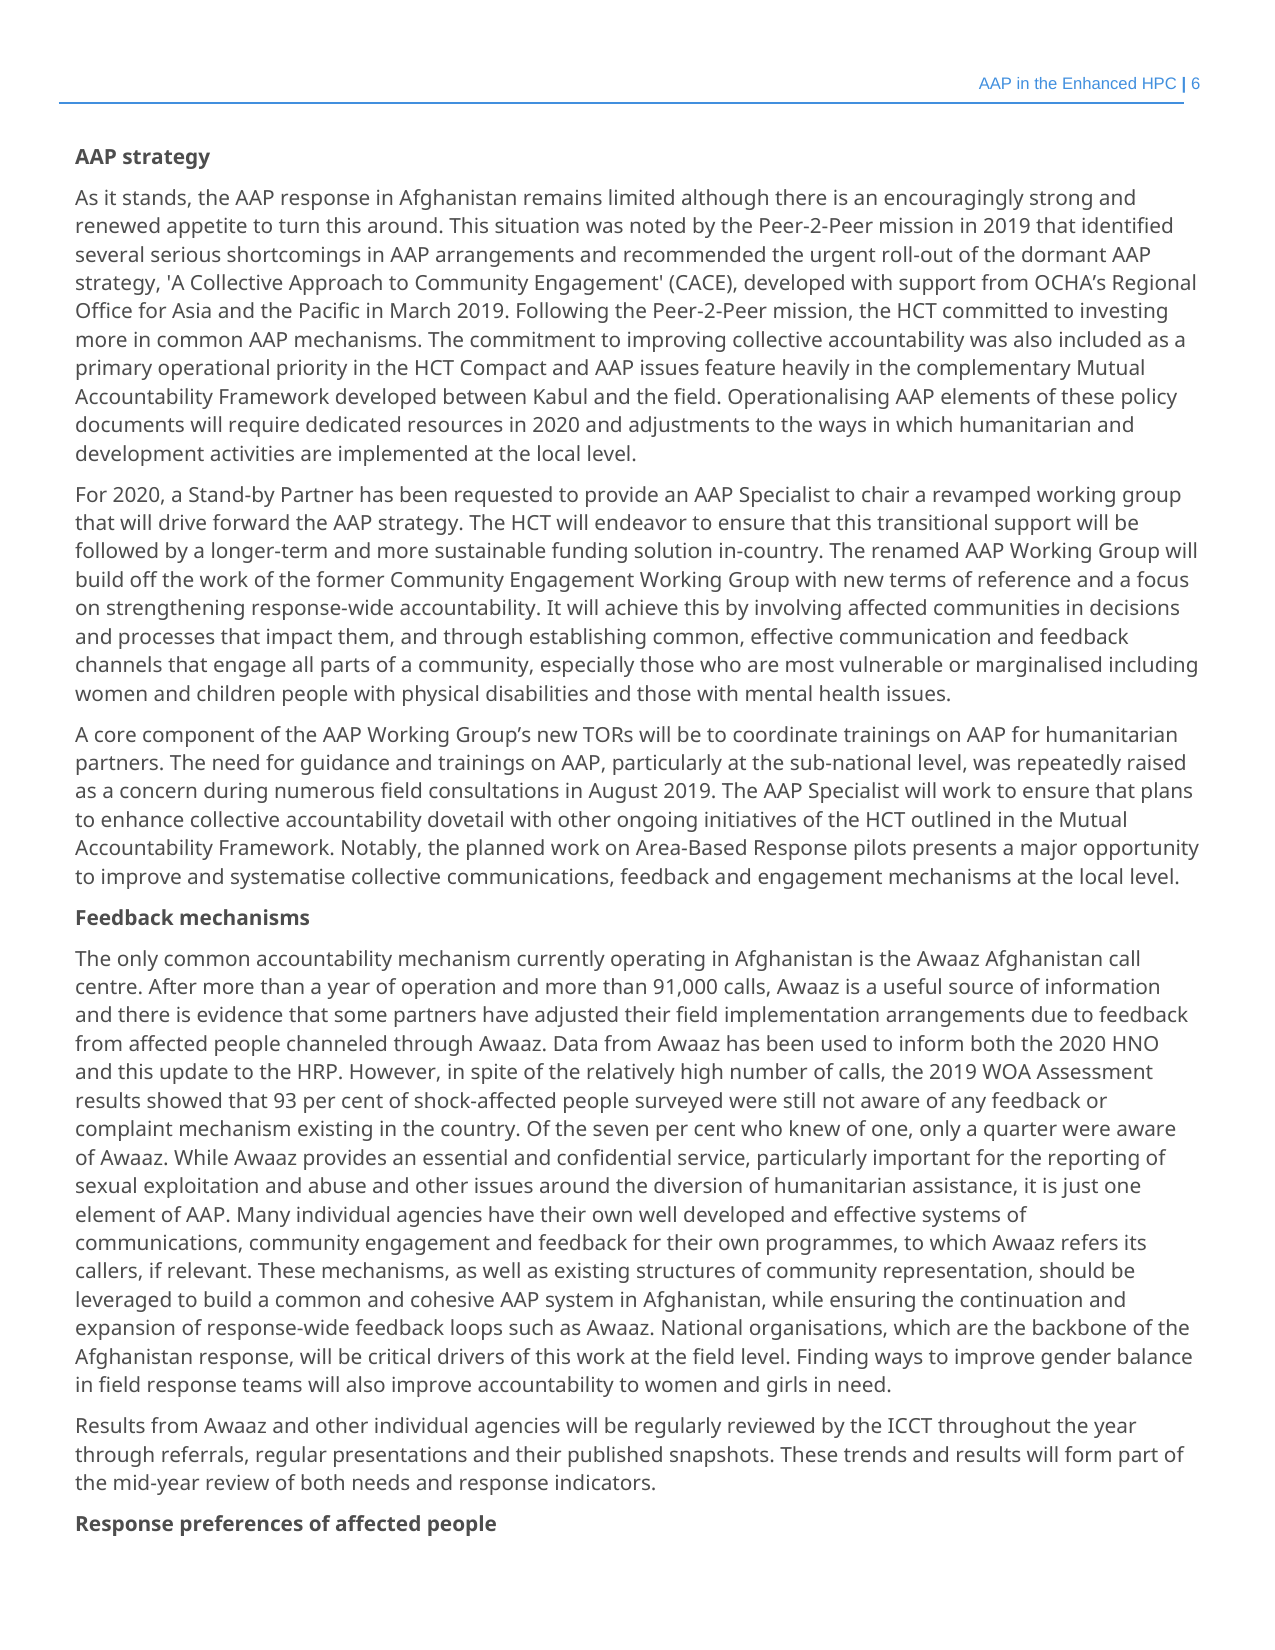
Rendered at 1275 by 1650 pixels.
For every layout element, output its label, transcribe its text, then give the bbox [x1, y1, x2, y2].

text Response preferences of affected people [75, 1509, 1200, 1537]
text For 2020, a Stand-by Partner has been requested to provide an AAP Specialist to chair a revamped working group that will drive forward the AAP strategy. The HCT will endeavor to ensure that this transitional support will be followed by a longer-term and more sustainable funding solution in-country. The renamed AAP Working Group will build off the work of the former Community Engagement Working Group with new terms of reference and a focus on strengthening response-wide accountability. It will achieve this by involving affected communities in decisions and processes that impact them, and through establishing common, effective communication and feedback channels that engage all parts of a community, especially those who are most vulnerable or marginalised including women and children people with physical disabilities and those with mental health issues. [75, 480, 1200, 707]
text Results from Awaaz and other individual agencies will be regularly reviewed by the ICCT throughout the year through referrals, regular presentations and their published snapshots. These trends and results will form part of the mid-year review of both needs and response indicators. [75, 1411, 1200, 1497]
text As it stands, the AAP response in Afghanistan remains limited although there is an encouragingly strong and renewed appetite to turn this around. This situation was noted by the Peer-2-Peer mission in 2019 that identified several serious shortcomings in AAP arrangements and recommended the urgent roll-out of the dormant AAP strategy, 'A Collective Approach to Community Engagement' (CACE), developed with support from OCHA’s Regional Office for Asia and the Pacific in March 2019. Following the Peer-2-Peer mission, the HCT committed to investing more in common AAP mechanisms. The commitment to improving collective accountability was also included as a primary operational priority in the HCT Compact and AAP issues feature heavily in the complementary Mutual Accountability Framework developed between Kabul and the field. Operationalising AAP elements of these policy documents will require dedicated resources in 2020 and adjustments to the ways in which humanitarian and development activities are implemented at the local level. [75, 183, 1200, 467]
text AAP strategy [75, 142, 1200, 170]
text A core component of the AAP Working Group’s new TORs will be to coordinate trainings on AAP for humanitarian partners. The need for guidance and trainings on AAP, particularly at the sub-national level, was repeatedly raised as a concern during numerous field consultations in August 2019. The AAP Specialist will work to ensure that plans to enhance collective accountability dovetail with other ongoing initiatives of the HCT outlined in the Mutual Accountability Framework. Notably, the planned work on Area-Based Response pilots presents a major opportunity to improve and systematise collective communications, feedback and engagement mechanisms at the local level. [75, 720, 1200, 890]
text The only common accountability mechanism currently operating in Afghanistan is the Awaaz Afghanistan call centre. After more than a year of operation and more than 91,000 calls, Awaaz is a useful source of information and there is evidence that some partners have adjusted their field implementation arrangements due to feedback from affected people channeled through Awaaz. Data from Awaaz has been used to inform both the 2020 HNO and this update to the HRP. However, in spite of the relatively high number of calls, the 2019 WOA Assessment results showed that 93 per cent of shock-affected people surveyed were still not aware of any feedback or complaint mechanism existing in the country. Of the seven per cent who knew of one, only a quarter were aware of Awaaz. While Awaaz provides an essential and confidential service, particularly important for the reporting of sexual exploitation and abuse and other issues around the diversion of humanitarian assistance, it is just one element of AAP. Many individual agencies have their own well developed and effective systems of communications, community engagement and feedback for their own programmes, to which Awaaz refers its callers, if relevant. These mechanisms, as well as existing structures of community representation, should be leveraged to build a common and cohesive AAP system in Afghanistan, while ensuring the continuation and expansion of response-wide feedback loops such as Awaaz. National organisations, which are the backbone of the Afghanistan response, will be critical drivers of this work at the field level. Finding ways to improve gender balance in field response teams will also improve accountability to women and girls in need. [75, 944, 1200, 1399]
text Feedback mechanisms [75, 903, 1200, 931]
